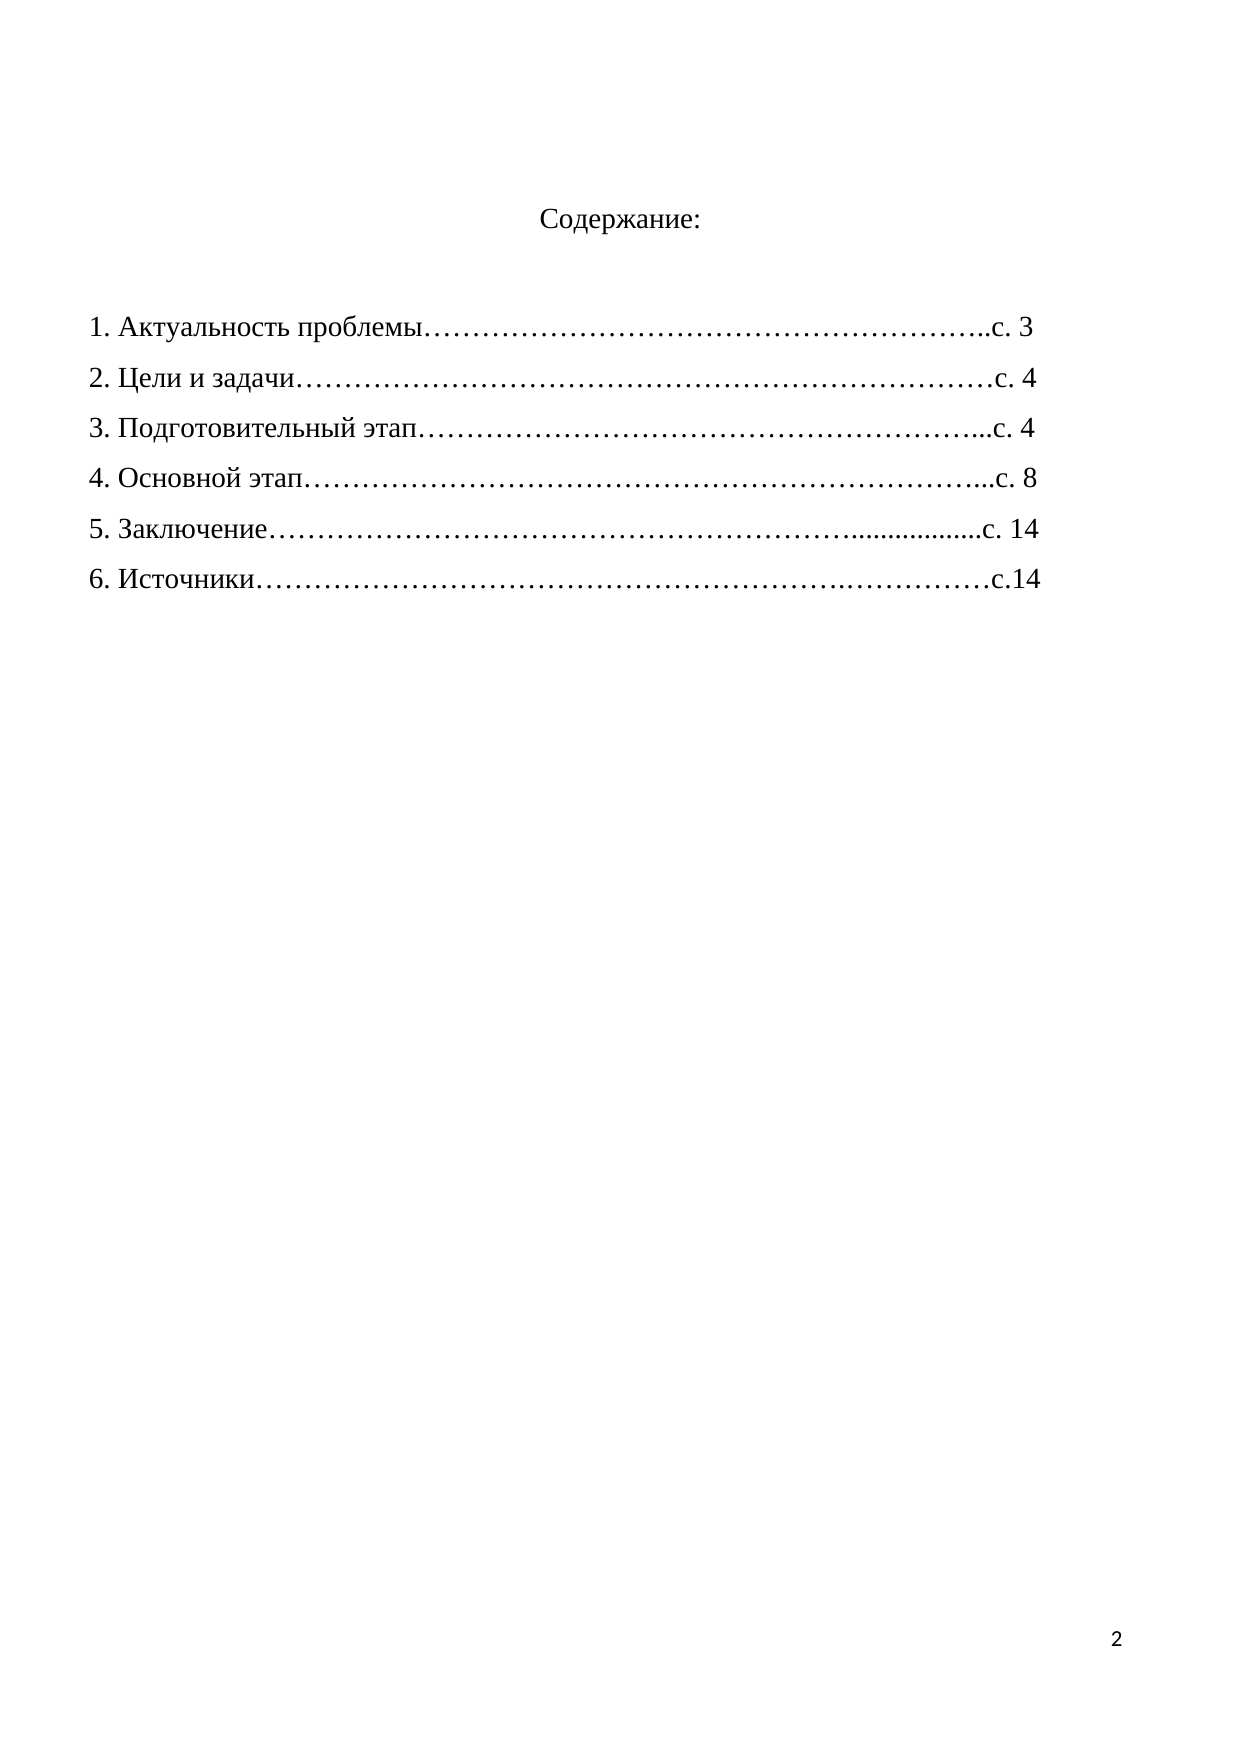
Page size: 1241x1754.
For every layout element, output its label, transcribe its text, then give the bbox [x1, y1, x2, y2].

list 3. Подготовительный этап…………………………………………………...с. 4 [88, 410, 1122, 444]
list 6. Источники…………………………………………………….……………с.14 [88, 561, 1122, 594]
list 4. Основной этап……………………………………………………………...с. 8 [88, 460, 1122, 494]
list 1. Актуальность проблемы…………………………………………………..с. 3 2. Цели и задачи………………………………………………………………с. 4 [88, 309, 1122, 393]
text Содержание: [118, 201, 1122, 234]
list 5. Заключение……………………………………………………..................с. 14 [88, 511, 1122, 544]
